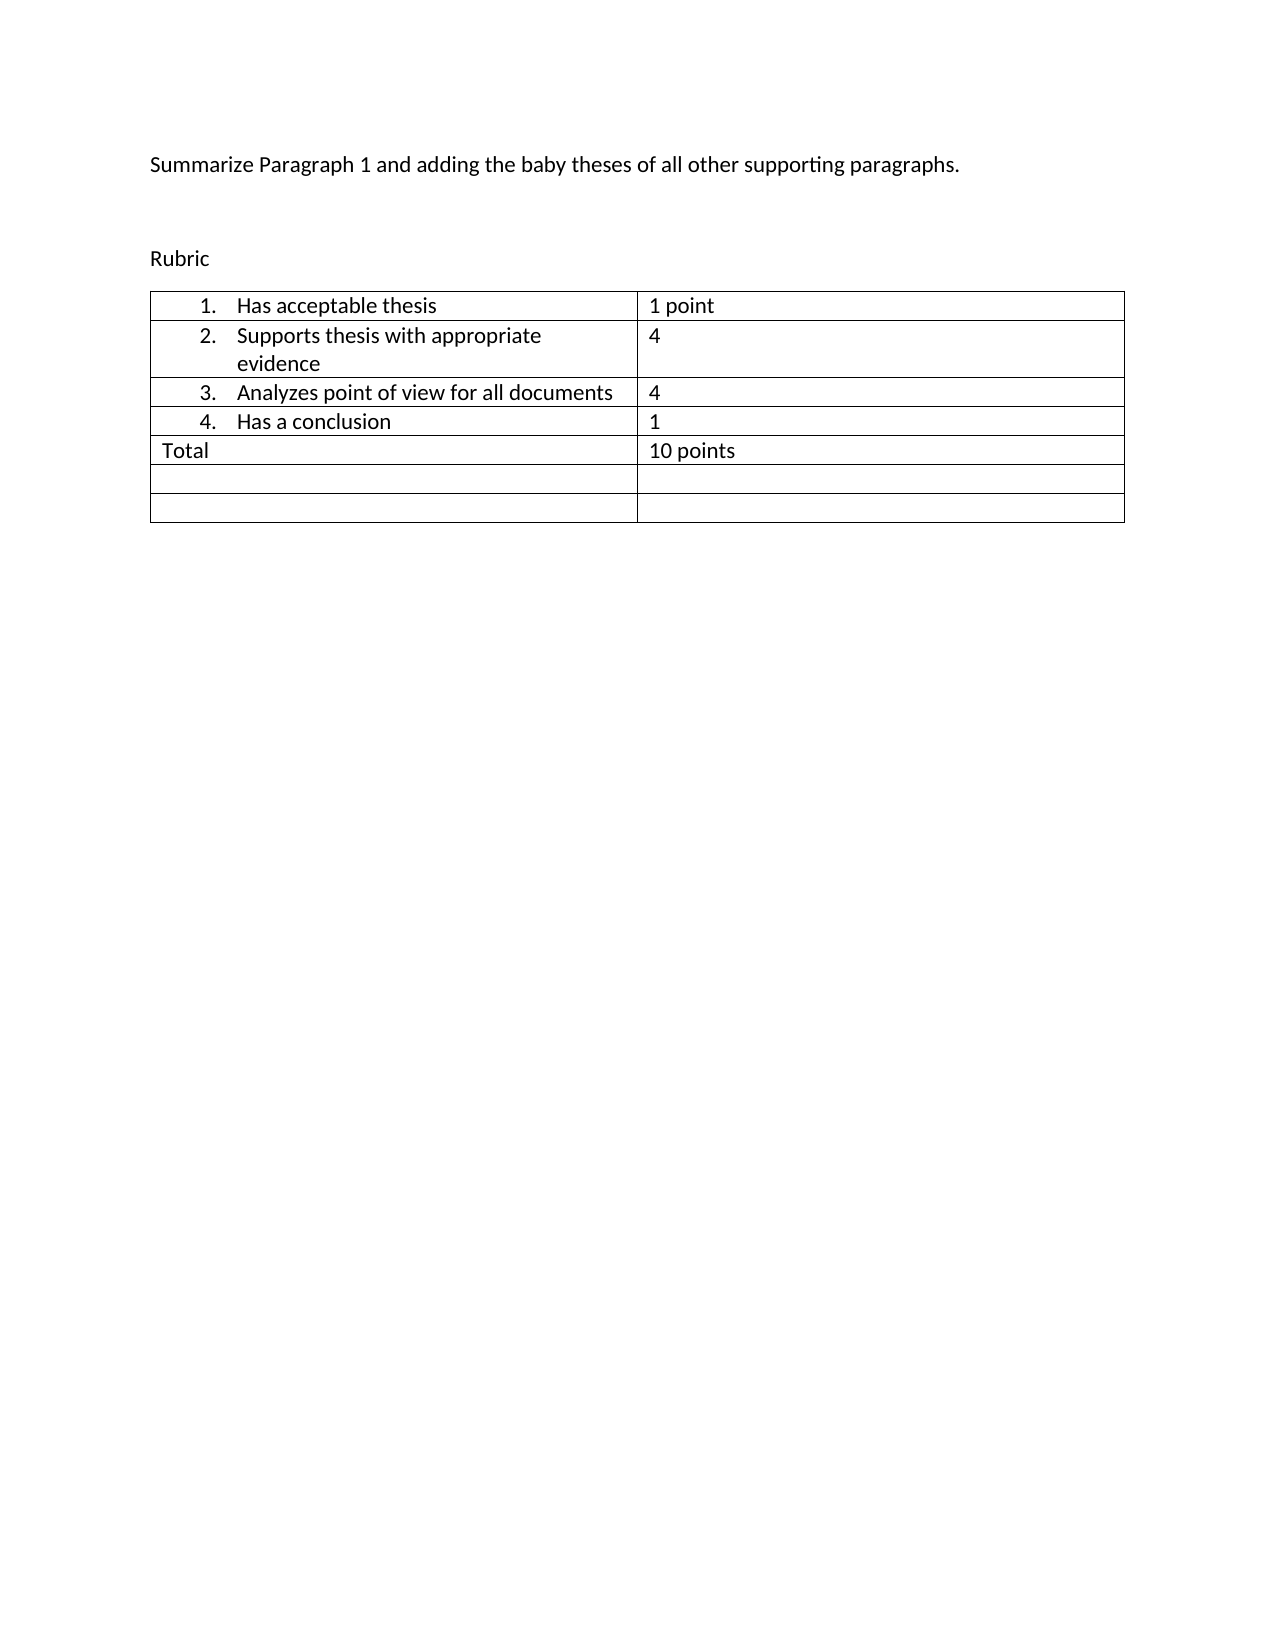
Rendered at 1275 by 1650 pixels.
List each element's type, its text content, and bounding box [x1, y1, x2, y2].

table_cell Supports thesis with appropriate evidence [151, 321, 637, 377]
text Rubric [150, 244, 1125, 272]
table_cell 10 points [638, 436, 1124, 464]
table_cell [638, 465, 1124, 493]
table_cell [151, 465, 637, 493]
table_cell 4 [638, 378, 1124, 406]
text Summarize Paragraph 1 and adding the baby theses of all other supporting paragraphs. [150, 150, 1125, 178]
table_cell Total [151, 436, 637, 464]
table_cell Has a conclusion [151, 407, 637, 435]
table_header 1 point [638, 292, 1124, 320]
table_cell [151, 494, 637, 522]
table_cell 4 [638, 321, 1124, 377]
table_cell 1 [638, 407, 1124, 435]
table_header Has acceptable thesis [151, 292, 637, 320]
table_cell Analyzes point of view for all documents [151, 378, 637, 406]
table_cell [638, 494, 1124, 522]
